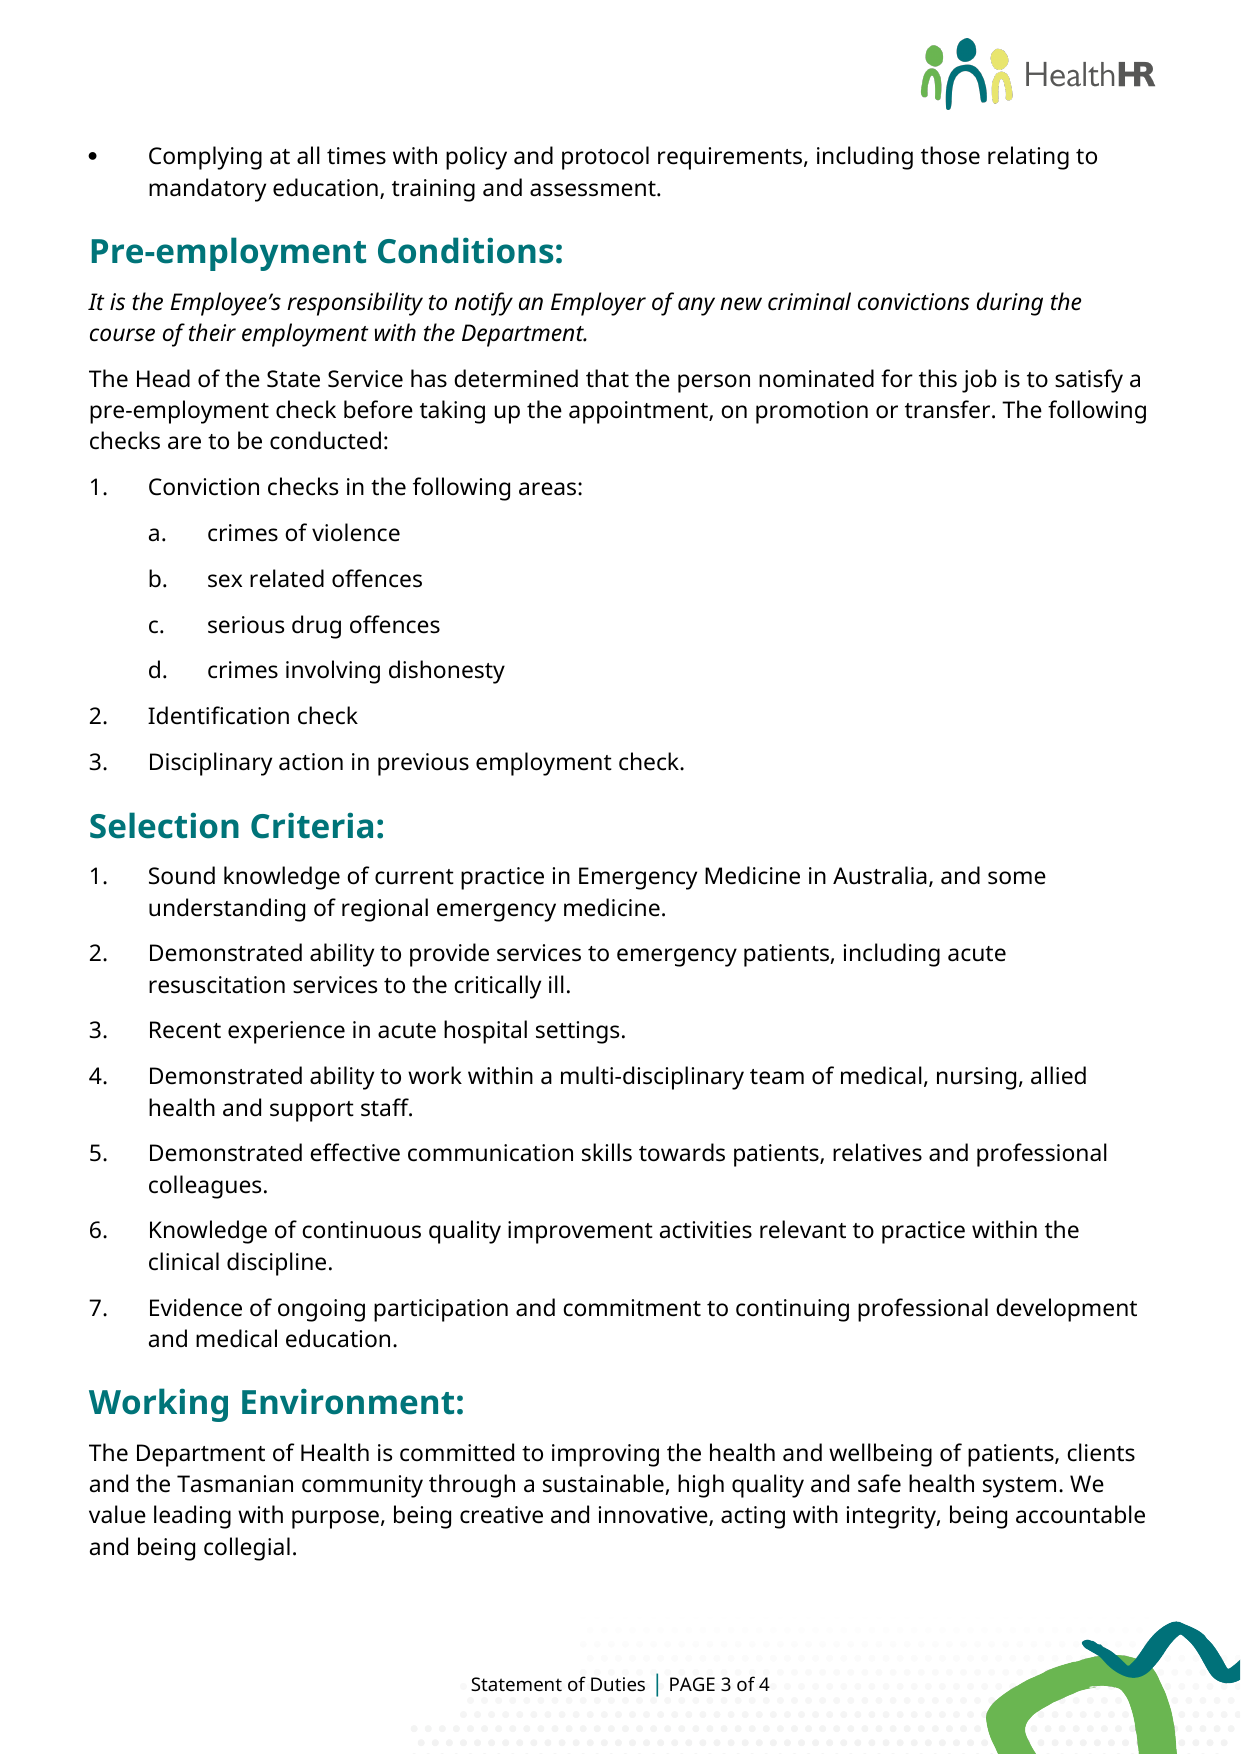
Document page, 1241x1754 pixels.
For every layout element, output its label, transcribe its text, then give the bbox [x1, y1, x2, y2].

list Demonstrated ability to provide services to emergency patients, including acute resuscitation services to the critically ill. [89, 937, 1152, 1000]
list serious drug offences [148, 609, 1152, 640]
list Recent experience in acute hospital settings. [89, 1014, 1152, 1046]
text The Department of Health is committed to improving the health and wellbeing of patients, clients and the Tasmanian community through a sustainable, high quality and safe health system. We value leading with purpose, being creative and innovative, acting with integrity, being accountable and being collegial. [89, 1437, 1152, 1562]
picture [920, 38, 1156, 110]
list Sound knowledge of current practice in Emergency Medicine in Australia, and some understanding of regional emergency medicine. [89, 860, 1152, 923]
text The Head of the State Service has determined that the person nominated for this job is to satisfy a pre-employment check before taking up the appointment, on promotion or transfer. The following checks are to be conducted: [89, 363, 1152, 457]
subtitle Working Environment: [89, 1379, 1152, 1424]
list Conviction checks in the following areas: [89, 471, 1152, 502]
picture [30, 1580, 1241, 1754]
list Knowledge of continuous quality improvement activities relevant to practice within the clinical discipline. [89, 1214, 1152, 1277]
list Demonstrated effective communication skills towards patients, relatives and professional colleagues. [89, 1137, 1152, 1200]
list Disciplinary action in previous employment check. [89, 746, 1152, 777]
list Complying at all times with policy and protocol requirements, including those relating to mandatory education, training and assessment. [89, 140, 1152, 203]
list crimes of violence [148, 517, 1152, 548]
subtitle Selection Criteria: [89, 802, 1152, 848]
text It is the Employee’s responsibility to notify an Employer of any new criminal convictions during the course of their employment with the Department. [89, 286, 1152, 348]
list sex related offences [148, 563, 1152, 594]
list Evidence of ongoing participation and commitment to continuing professional development and medical education. [89, 1292, 1152, 1354]
list Demonstrated ability to work within a multi-disciplinary team of medical, nursing, allied health and support staff. [89, 1060, 1152, 1123]
subtitle Pre-employment Conditions: [89, 228, 1152, 273]
list crimes involving dishonesty [148, 654, 1152, 686]
list Identification check [89, 700, 1152, 732]
